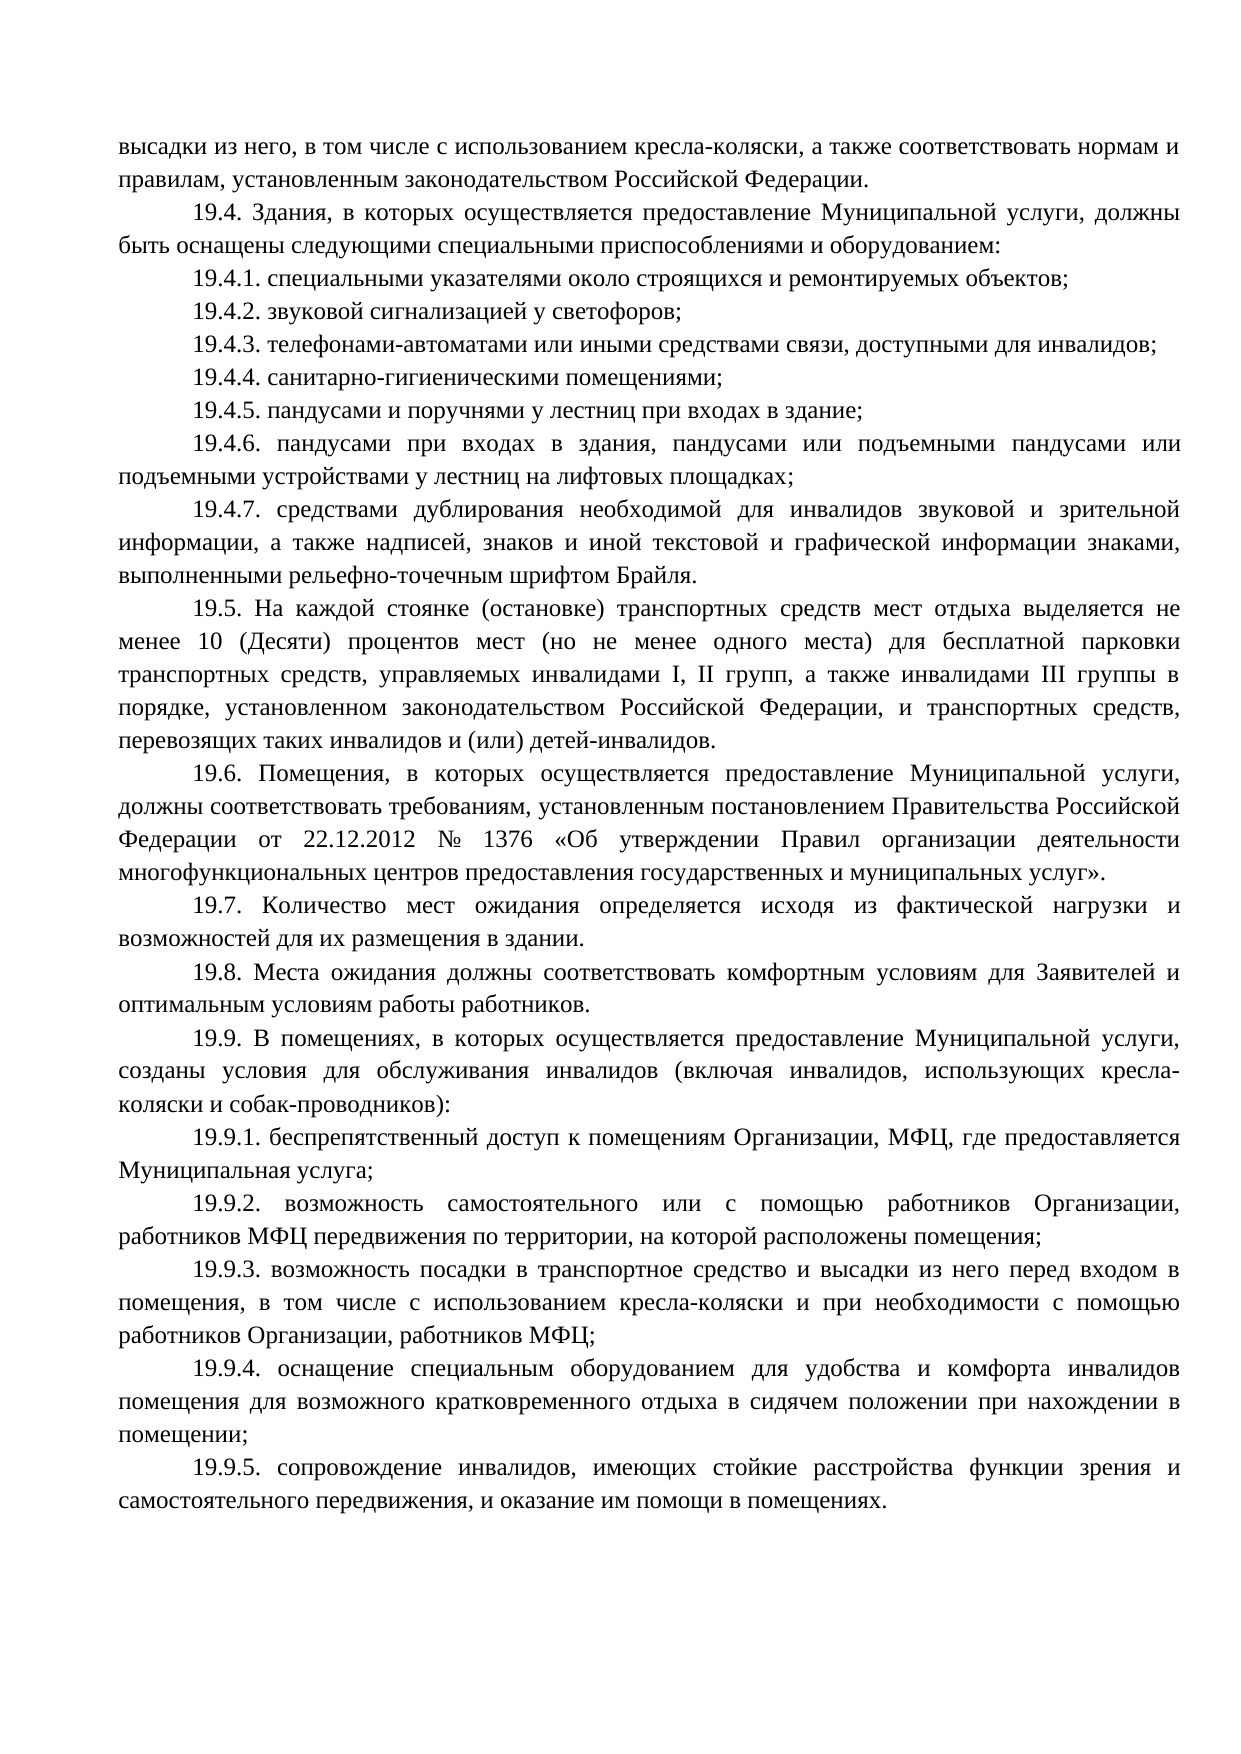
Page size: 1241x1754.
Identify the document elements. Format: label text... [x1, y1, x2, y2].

text 19.4.2. звуковой сигнализацией у светофоров; [118, 296, 1181, 325]
text 19.4.1. специальными указателями около строящихся и ремонтируемых объектов; [118, 263, 1181, 292]
text 19.4.6. пандусами при входах в здания, пандусами или подъемными пандусами или подъемными устройствами у лестниц на лифтовых площадках; [118, 428, 1181, 490]
text 19.9.4. оснащение специальным оборудованием для удобства и комфорта инвалидов помещения для возможного кратковременного отдыха в сидячем положении при нахождении в помещении; [118, 1353, 1181, 1448]
text 19.4.5. пандусами и поручнями у лестниц при входах в здание; [118, 395, 1181, 424]
text 19.9.3. возможность посадки в транспортное средство и высадки из него перед входом в помещения, в том числе с использованием кресла-коляски и при необходимости с помощью работников Организации, работников МФЦ; [118, 1254, 1181, 1348]
text 19.9. В помещениях, в которых осуществляется предоставление Муниципальной услуги, созданы условия для обслуживания инвалидов (включая инвалидов, использующих кресла-коляски и собак-проводников): [118, 1023, 1181, 1117]
text 19.9.2. возможность самостоятельного или с помощью работников Организации, работников МФЦ передвижения по территории, на которой расположены помещения; [118, 1188, 1181, 1249]
text 19.8. Места ожидания должны соответствовать комфортным условиям для Заявителей и оптимальным условиям работы работников. [118, 957, 1181, 1018]
text 19.9.1. беспрепятственный доступ к помещениям Организации, МФЦ, где предоставляется Муниципальная услуга; [118, 1122, 1181, 1183]
text 19.7. Количество мест ожидания определяется исходя из фактической нагрузки и возможностей для их размещения в здании. [118, 891, 1181, 952]
text 19.4. Здания, в которых осуществляется предоставление Муниципальной услуги, должны быть оснащены следующими специальными приспособлениями и оборудованием: [118, 197, 1181, 259]
text 19.6. Помещения, в которых осуществляется предоставление Муниципальной услуги, должны соответствовать требованиям, установленным постановлением Правительства Российской Федерации от 22.12.2012 № 1376 «Об утверждении Правил организации деятельности многофункциональных центров предоставления государственных и муниципальных услуг». [118, 758, 1181, 886]
text 19.5. На каждой стоянке (остановке) транспортных средств мест отдыха выделяется не менее 10 (Десяти) процентов мест (но не менее одного места) для бесплатной парковки транспортных средств, управляемых инвалидами I, II групп, а также инвалидами III группы в порядке, установленном законодательством Российской Федерации, и транспортных средств, перевозящих таких инвалидов и (или) детей-инвалидов. [118, 593, 1181, 754]
text 19.4.4. санитарно-гигиеническими помещениями; [118, 362, 1181, 391]
text 19.9.5. сопровождение инвалидов, имеющих стойкие расстройства функции зрения и самостоятельного передвижения, и оказание им помощи в помещениях. [118, 1452, 1181, 1514]
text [118, 131, 1181, 193]
text 19.4.3. телефонами-автоматами или иными средствами связи, доступными для инвалидов; [118, 329, 1181, 358]
text 19.4.7. средствами дублирования необходимой для инвалидов звуковой и зрительной информации, а также надписей, знаков и иной текстовой и графической информации знаками, выполненными рельефно-точечным шрифтом Брайля. [118, 494, 1181, 589]
